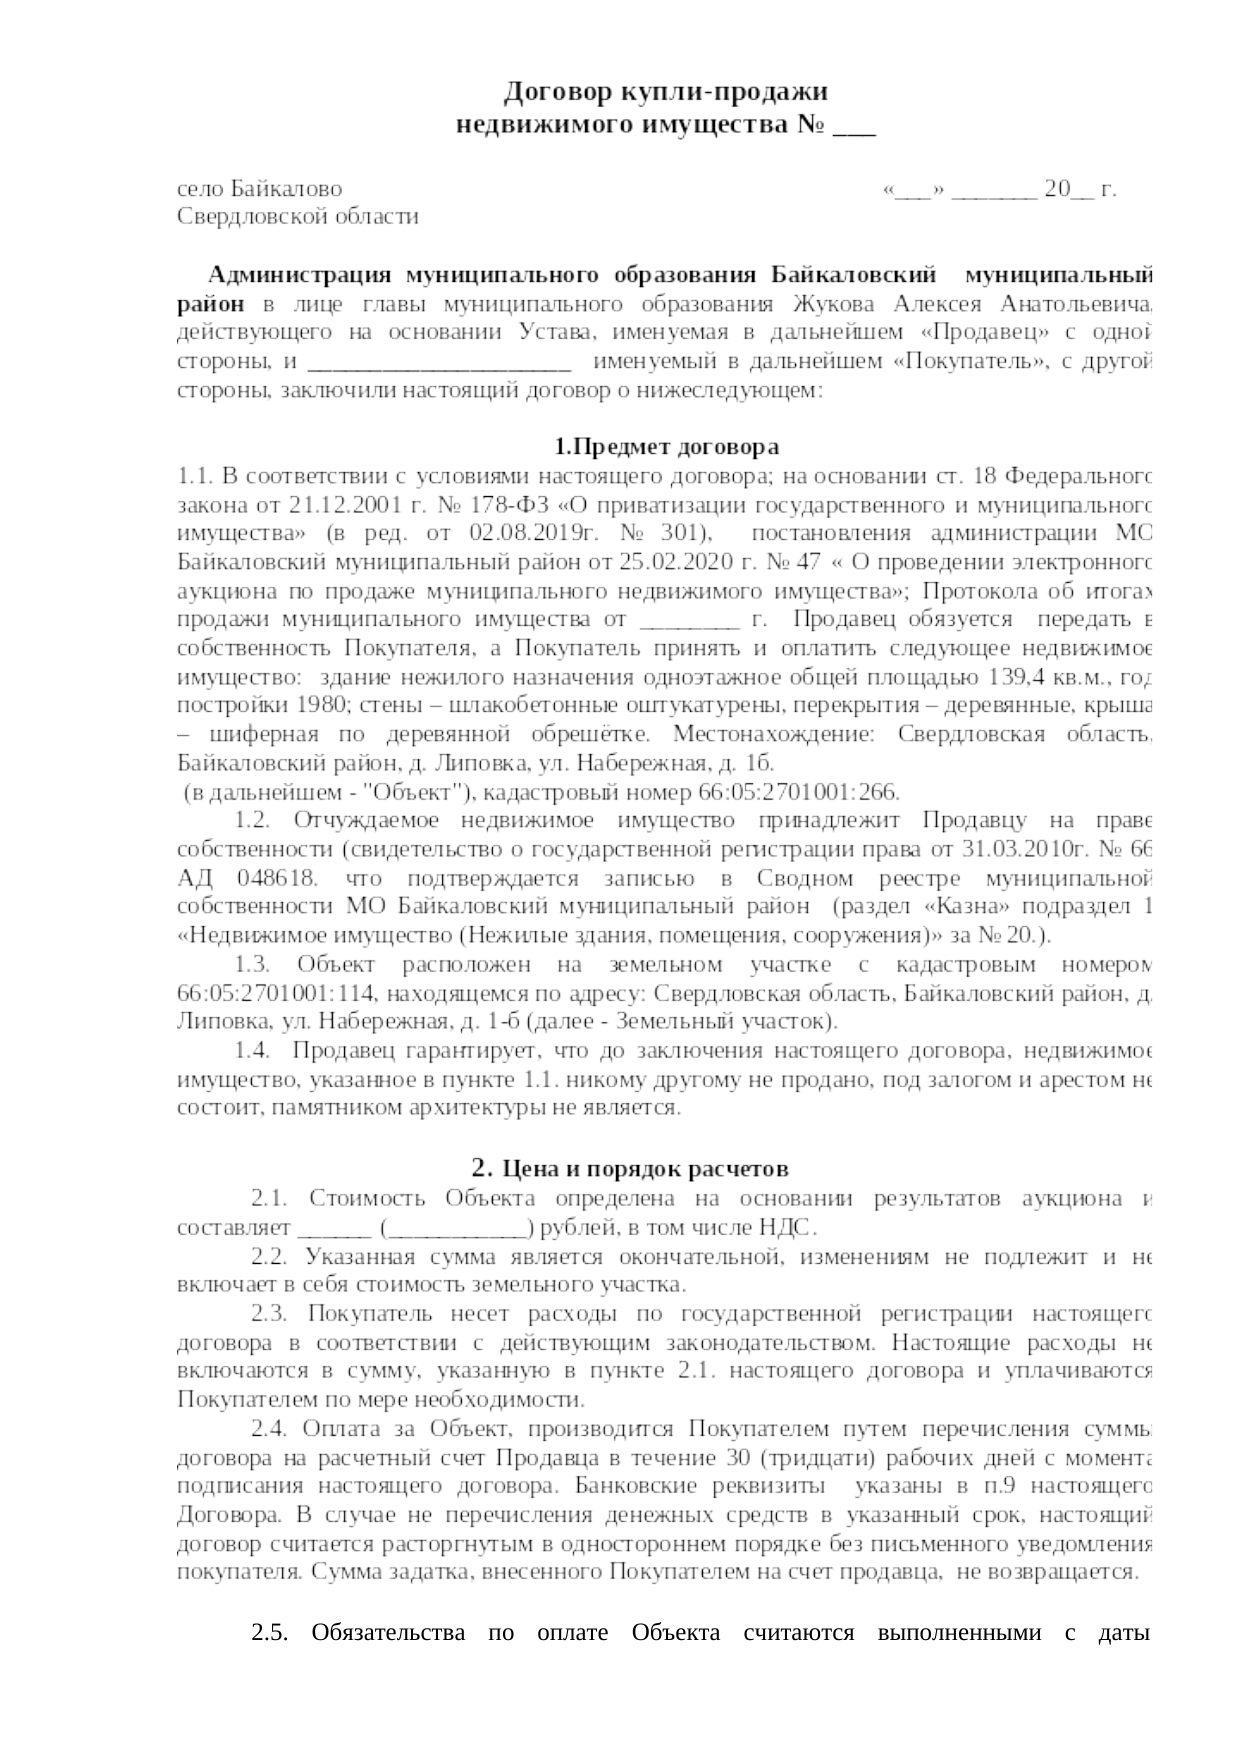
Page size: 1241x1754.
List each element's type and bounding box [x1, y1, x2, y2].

text [177, 1617, 1152, 1645]
